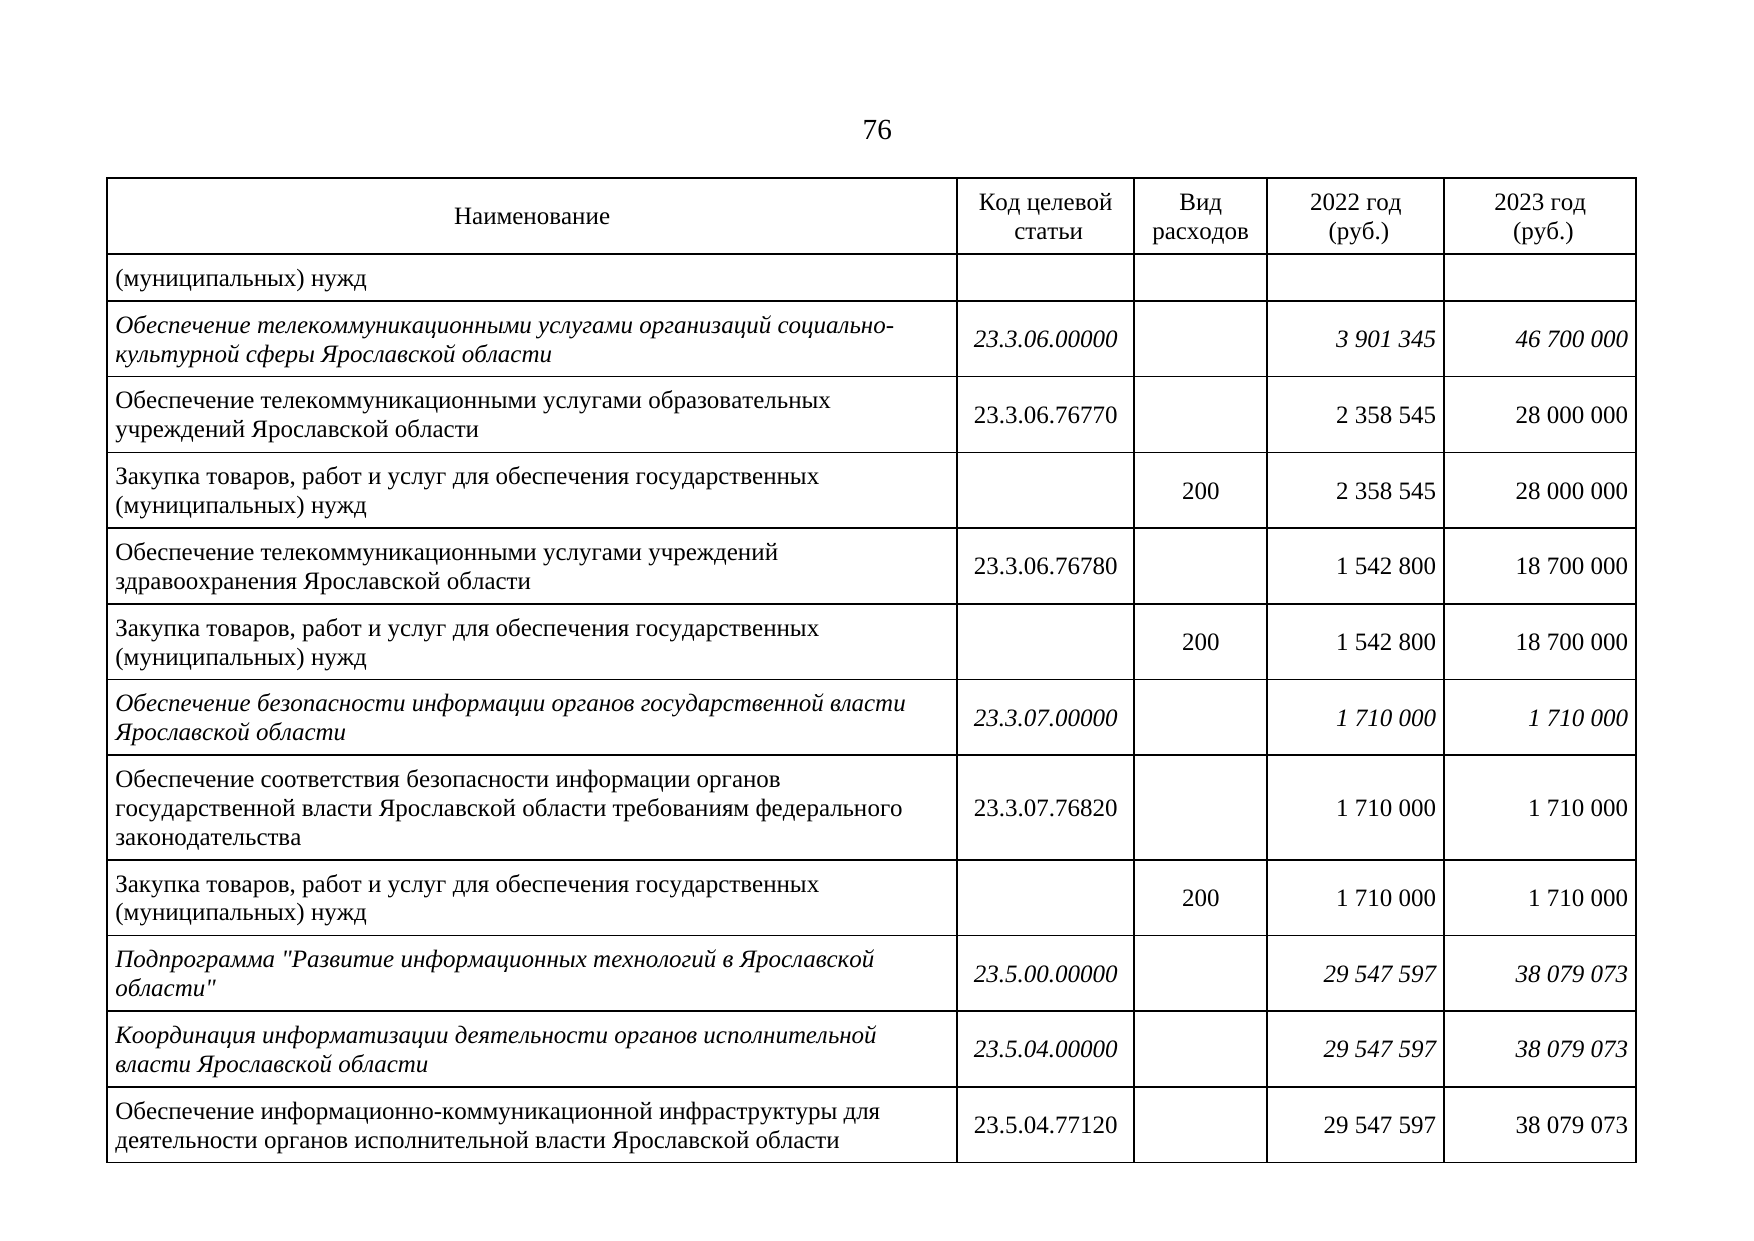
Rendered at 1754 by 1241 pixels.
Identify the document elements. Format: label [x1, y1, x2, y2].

table_header [1445, 179, 1635, 253]
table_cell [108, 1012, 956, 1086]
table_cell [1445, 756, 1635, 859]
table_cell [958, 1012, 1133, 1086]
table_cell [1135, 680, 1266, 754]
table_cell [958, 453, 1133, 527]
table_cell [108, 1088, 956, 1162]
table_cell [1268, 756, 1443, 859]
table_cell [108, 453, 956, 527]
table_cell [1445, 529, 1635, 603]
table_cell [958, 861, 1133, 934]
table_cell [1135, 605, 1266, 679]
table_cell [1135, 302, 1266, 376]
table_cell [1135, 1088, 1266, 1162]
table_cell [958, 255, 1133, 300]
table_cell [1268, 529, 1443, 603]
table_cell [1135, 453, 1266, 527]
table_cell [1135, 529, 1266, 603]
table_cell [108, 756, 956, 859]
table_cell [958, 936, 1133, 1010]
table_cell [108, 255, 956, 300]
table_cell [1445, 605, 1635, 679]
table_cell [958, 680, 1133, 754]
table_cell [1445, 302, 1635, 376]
table_header [1268, 179, 1443, 253]
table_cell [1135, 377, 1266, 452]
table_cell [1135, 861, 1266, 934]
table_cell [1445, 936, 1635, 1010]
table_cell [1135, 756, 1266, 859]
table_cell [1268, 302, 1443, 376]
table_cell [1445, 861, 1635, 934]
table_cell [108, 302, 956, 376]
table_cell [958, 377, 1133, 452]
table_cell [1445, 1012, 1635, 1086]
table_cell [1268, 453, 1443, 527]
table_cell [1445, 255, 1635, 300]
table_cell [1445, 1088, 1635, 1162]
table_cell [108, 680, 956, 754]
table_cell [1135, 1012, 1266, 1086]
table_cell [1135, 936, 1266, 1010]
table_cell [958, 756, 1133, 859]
table_header [1135, 179, 1266, 253]
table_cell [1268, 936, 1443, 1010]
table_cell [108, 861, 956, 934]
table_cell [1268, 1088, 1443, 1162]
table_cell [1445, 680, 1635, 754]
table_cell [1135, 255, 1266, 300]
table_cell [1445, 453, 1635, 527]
table_header [958, 179, 1133, 253]
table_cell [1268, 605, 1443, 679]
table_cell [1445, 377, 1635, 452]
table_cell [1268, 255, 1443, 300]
table_header [108, 179, 956, 253]
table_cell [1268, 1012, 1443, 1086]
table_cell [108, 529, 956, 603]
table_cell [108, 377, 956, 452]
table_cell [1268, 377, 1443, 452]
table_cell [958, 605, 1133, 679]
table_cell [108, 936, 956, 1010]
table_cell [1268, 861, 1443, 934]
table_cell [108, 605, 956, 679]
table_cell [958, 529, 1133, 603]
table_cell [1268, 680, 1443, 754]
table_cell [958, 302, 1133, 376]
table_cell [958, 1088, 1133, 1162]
